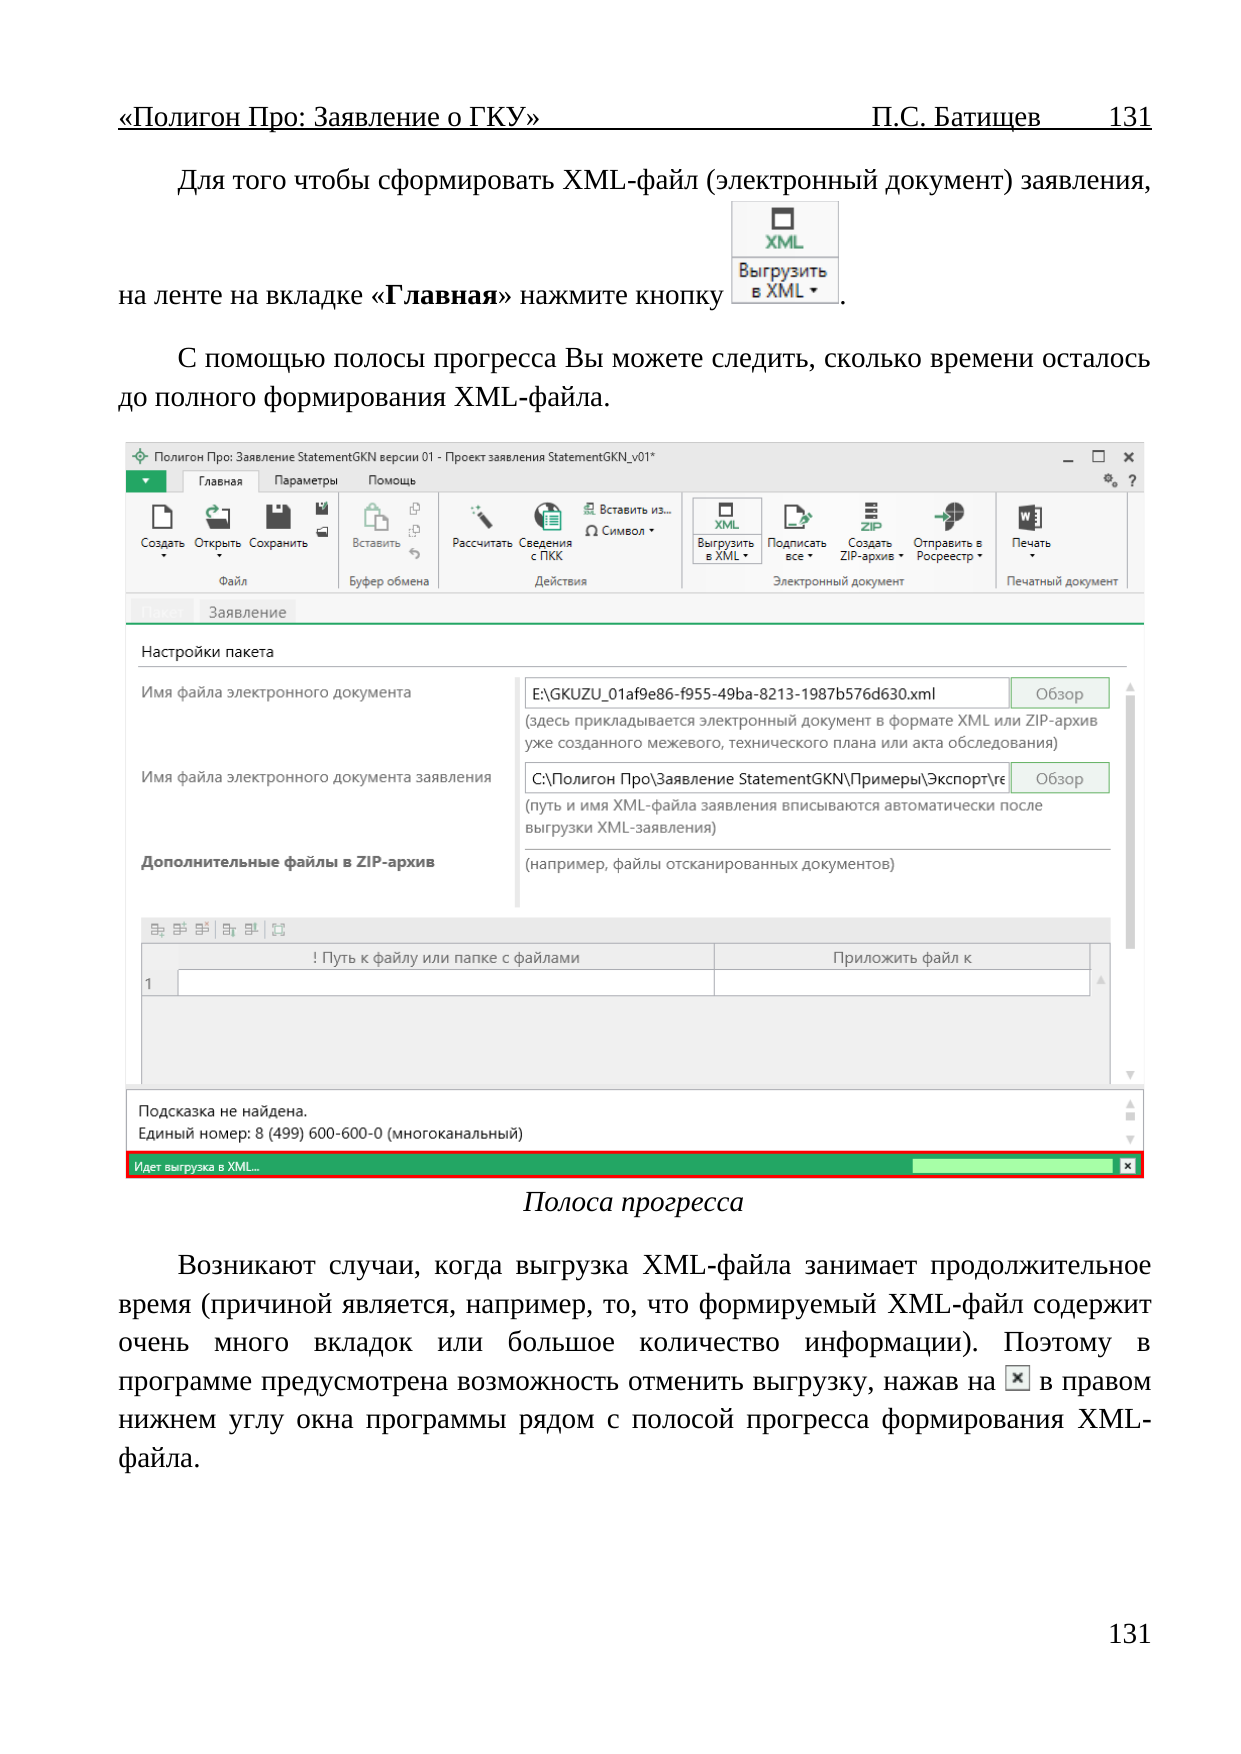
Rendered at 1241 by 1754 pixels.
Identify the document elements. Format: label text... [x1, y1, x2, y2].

text С помощью полосы прогресса Вы можете следить, сколько времени осталось до полного формирования XML-файла. [118, 340, 1152, 412]
picture [125, 442, 1145, 1179]
text Для того чтобы сформировать XML-файл (электронный документ) заявления, на ленте на вкладке «Главная» нажмите кнопку . [118, 162, 1152, 310]
picture [731, 201, 839, 304]
picture [1005, 1365, 1031, 1391]
text Возникают случаи, когда выгрузка XML-файла занимает продолжительное время (причиной является, например, то, что формируемый XML-файл содержит очень много вкладок или большое количество информации). Поэтому в программе предусмотрена возможность отменить выгрузку, нажав на в правом нижнем углу окна программы рядом с полосой прогресса формирования XML-файла. [118, 1247, 1152, 1473]
